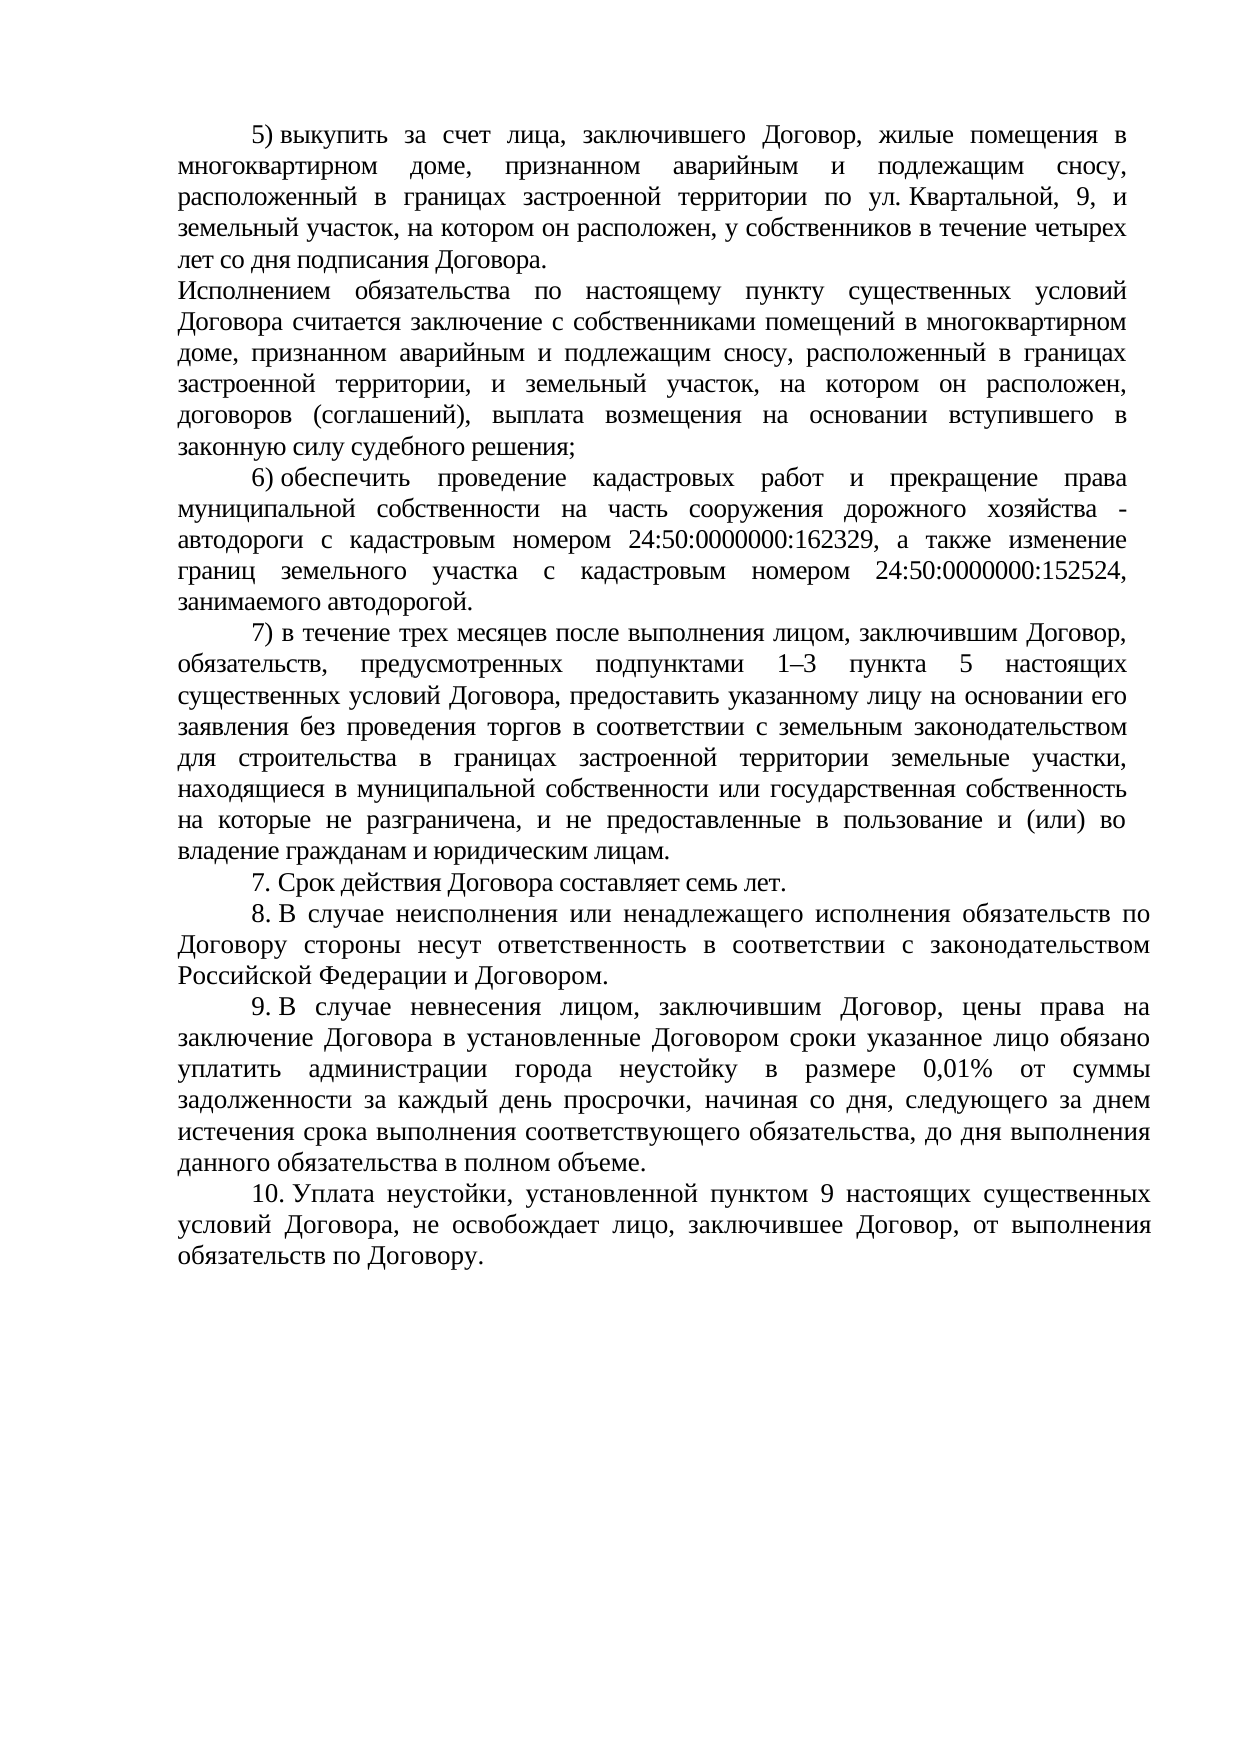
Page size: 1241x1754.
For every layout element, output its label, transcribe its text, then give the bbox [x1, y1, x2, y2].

text 7) в течение трех месяцев после выполнения лицом, заключившим Договор, обязательств, предусмотренных подпунктами 1–3 пункта 5 настоящих существенных условий Договора, предоставить указанному лицу на основании его заявления без проведения торгов в соответствии с земельным законодательством для строительства в границах застроенной территории земельные участки, находящиеся в муниципальной собственности или государственная собственность на которые не разграничена, и не предоставленные в пользование и (или) во владение гражданам и юридическим лицам. [177, 616, 1127, 866]
text 5) выкупить за счет лица, заключившего Договор, жилые помещения в многоквартирном доме, признанном аварийным и подлежащим сносу, расположенный в границах застроенной территории по ул. Квартальной, 9, и земельный участок, на котором он расположен, у собственников в течение четырех лет со дня подписания Договора. [177, 118, 1127, 274]
text 8. В случае неисполнения или ненадлежащего исполнения обязательств по Договору стороны несут ответственность в соответствии с законодательством Российской Федерации и Договором. [177, 897, 1152, 990]
text 6) обеспечить проведение кадастровых работ и прекращение права муниципальной собственности на часть сооружения дорожного хозяйства - автодороги с кадастровым номером 24:50:0000000:162329, а также изменение границ земельного участка с кадастровым номером 24:50:0000000:152524, занимаемого автодорогой. [177, 461, 1127, 616]
text 10. Уплата неустойки, установленной пунктом 9 настоящих существенных условий Договора, не освобождает лицо, заключившее Договор, от выполнения обязательств по Договору. [177, 1177, 1152, 1271]
text 9. В случае невнесения лицом, заключившим Договор, цены права на заключение Договора в установленные Договором сроки указанное лицо обязано уплатить администрации города неустойку в размере 0,01% от суммы задолженности за каждый день просрочки, начиная со дня, следующего за днем истечения срока выполнения соответствующего обязательства, до дня выполнения данного обязательства в полном объеме. [177, 990, 1152, 1177]
text Исполнением обязательства по настоящему пункту существенных условий Договора считается заключение с собственниками помещений в многоквартирном доме, признанном аварийным и подлежащим сносу, расположенный в границах застроенной территории, и земельный участок, на котором он расположен, договоров (соглашений), выплата возмещения на основании вступившего в законную силу судебного решения; [177, 274, 1127, 461]
text 7. Срок действия Договора составляет семь лет. [177, 866, 1127, 897]
